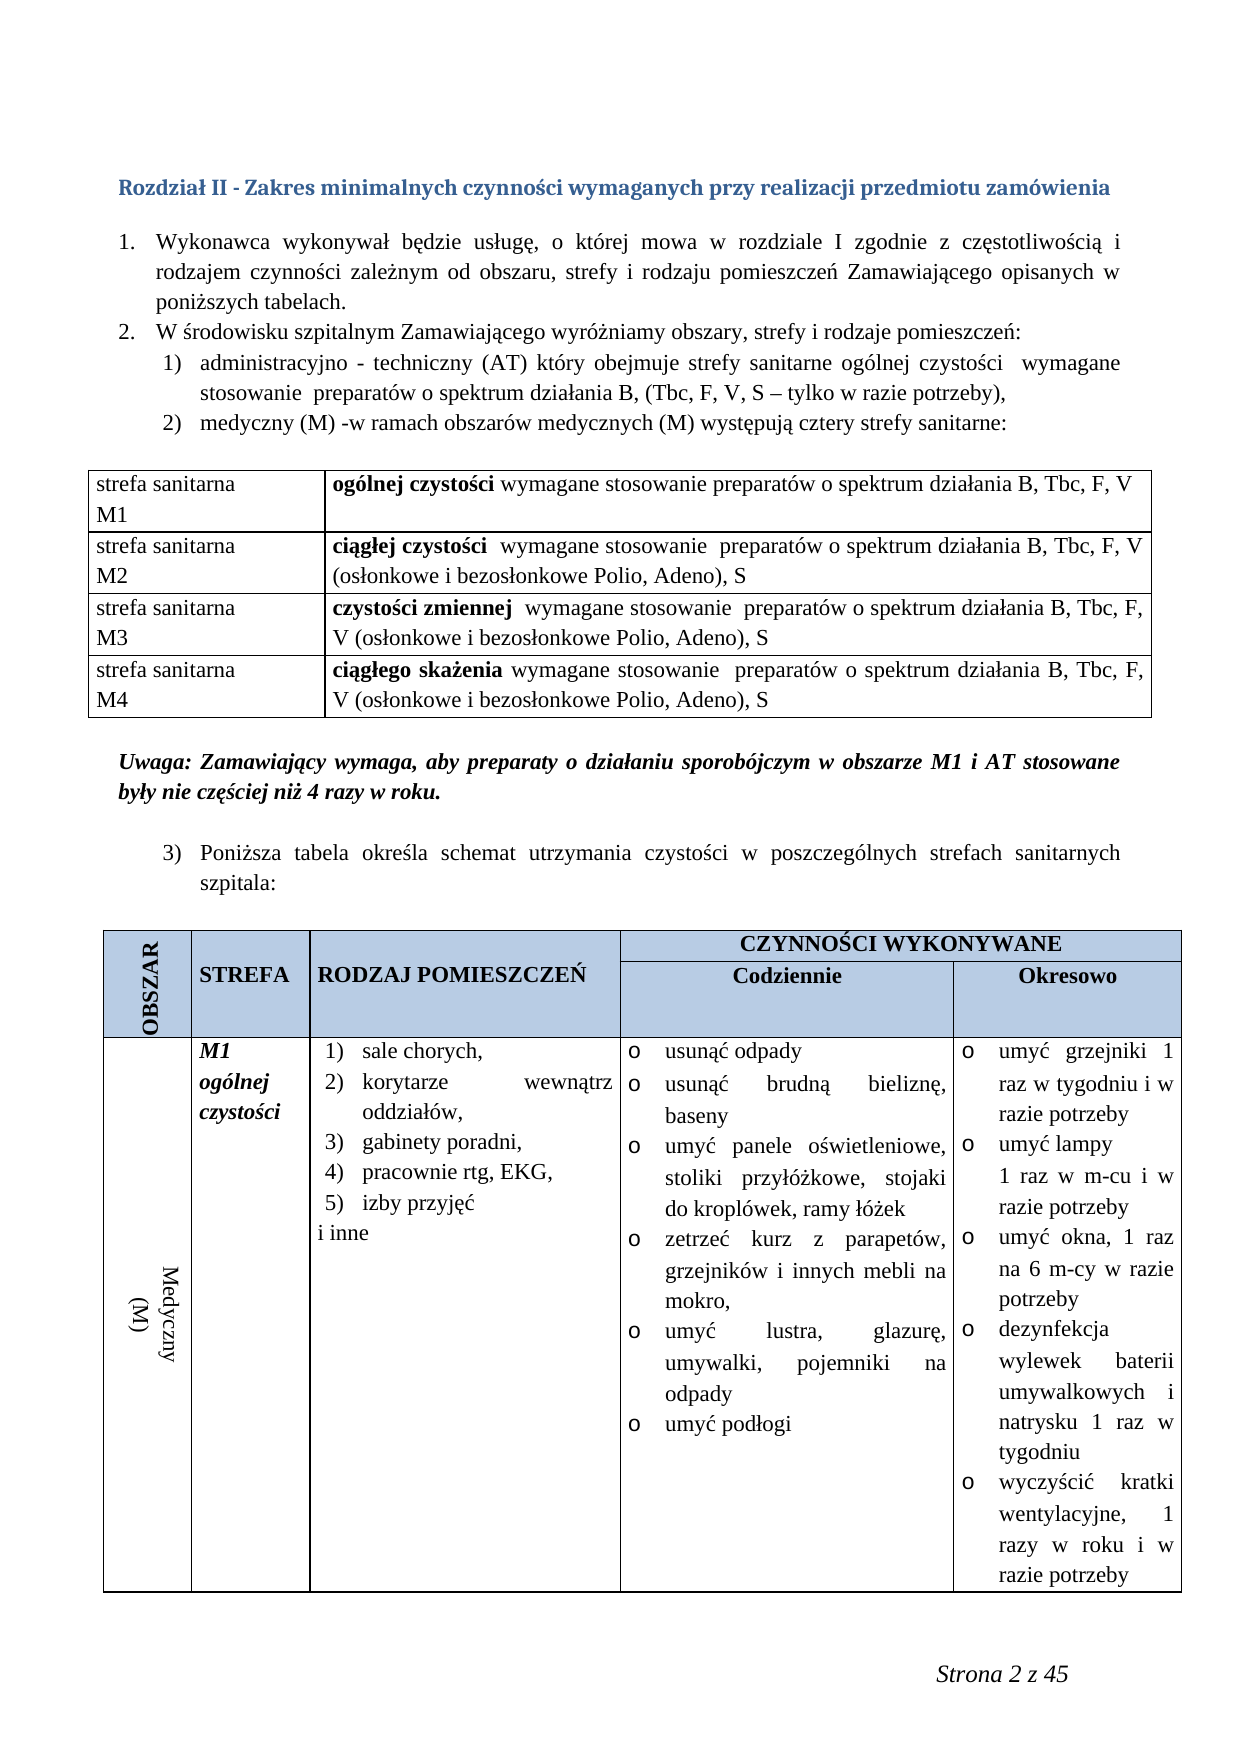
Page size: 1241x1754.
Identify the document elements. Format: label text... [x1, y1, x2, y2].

table_cell czystości zmiennej wymagane stosowanie preparatów o spektrum działania B, Tbc, F, V (osłonkowe i bezosłonkowe Polio, Adeno), S [326, 594, 1151, 655]
table_cell strefa sanitarna M4 [89, 656, 324, 717]
table_cell umyć grzejniki 1 raz w tygodniu i w razie potrzeby umyć lampy 1 raz w m-cu i w razie potrzeby umyć okna, 1 raz na 6 m-cy w razie potrzeby dezynfekcja wylewek baterii umywalkowych i natrysku 1 raz w tygodniu wyczyścić kratki wentylacyjne, 1 razy w roku i w razie potrzeby [954, 1038, 1181, 1591]
table_cell sale chorych, korytarze wewnątrz oddziałów, gabinety poradni, pracownie rtg, EKG, izby przyjęć i inne [311, 1038, 620, 1591]
list W środowisku szpitalnym Zamawiającego wyróżniamy obszary, strefy i rodzaje pomieszczeń: [118, 318, 1122, 345]
table_cell strefa sanitarna M3 [89, 594, 324, 655]
table_header CZYNNOŚCI WYKONYWANE [621, 931, 1181, 961]
table_cell Okresowo [954, 962, 1181, 1037]
table_cell Medyczny (M) [104, 1038, 191, 1591]
list Poniższa tabela określa schemat utrzymania czystości w poszczególnych strefach sanitarnych szpitala: [162, 839, 1122, 895]
subtitle Rozdział II - Zakres minimalnych czynności wymaganych przy realizacji przedmiotu zamówienia [118, 175, 1122, 201]
table_cell Codziennie [621, 962, 953, 1037]
list medyczny (M) -w ramach obszarów medycznych (M) występują cztery strefy sanitarne: [162, 409, 1122, 435]
table_header ogólnej czystości wymagane stosowanie preparatów o spektrum działania B, Tbc, F, V [326, 471, 1151, 531]
text Uwaga: Zamawiający wymaga, aby preparaty o działaniu sporobójczym w obszarze M1 i AT stosowane były nie częściej niż 4 razy w roku. [118, 748, 1122, 805]
list Wykonawca wykonywał będzie usługę, o której mowa w rozdziale I zgodnie z częstotliwością i rodzajem czynności zależnym od obszaru, strefy i rodzaju pomieszczeń Zamawiającego opisanych w poniższych tabelach. [118, 228, 1122, 314]
table_header RODZAJ POMIESZCZEŃ [311, 931, 620, 1037]
table_cell M1 ogólnej czystości [192, 1038, 309, 1591]
table_cell strefa sanitarna M2 [89, 533, 324, 593]
table_header strefa sanitarna M1 [89, 471, 324, 531]
table_header OBSZAR [104, 931, 191, 1037]
table_header STREFA [192, 931, 309, 1037]
table_cell ciągłej czystości wymagane stosowanie preparatów o spektrum działania B, Tbc, F, V (osłonkowe i bezosłonkowe Polio, Adeno), S [326, 533, 1151, 593]
table_cell ciągłego skażenia wymagane stosowanie preparatów o spektrum działania B, Tbc, F, V (osłonkowe i bezosłonkowe Polio, Adeno), S [326, 656, 1151, 717]
table_cell usunąć odpady usunąć brudną bieliznę, baseny umyć panele oświetleniowe, stoliki przyłóżkowe, stojaki do kroplówek, ramy łóżek zetrzeć kurz z parapetów, grzejników i innych mebli na mokro, umyć lustra, glazurę, umywalki, pojemniki na odpady umyć podłogi [621, 1038, 953, 1591]
list administracyjno - techniczny (AT) który obejmuje strefy sanitarne ogólnej czystości wymagane stosowanie preparatów o spektrum działania B, (Tbc, F, V, S – tylko w razie potrzeby), [162, 349, 1122, 405]
